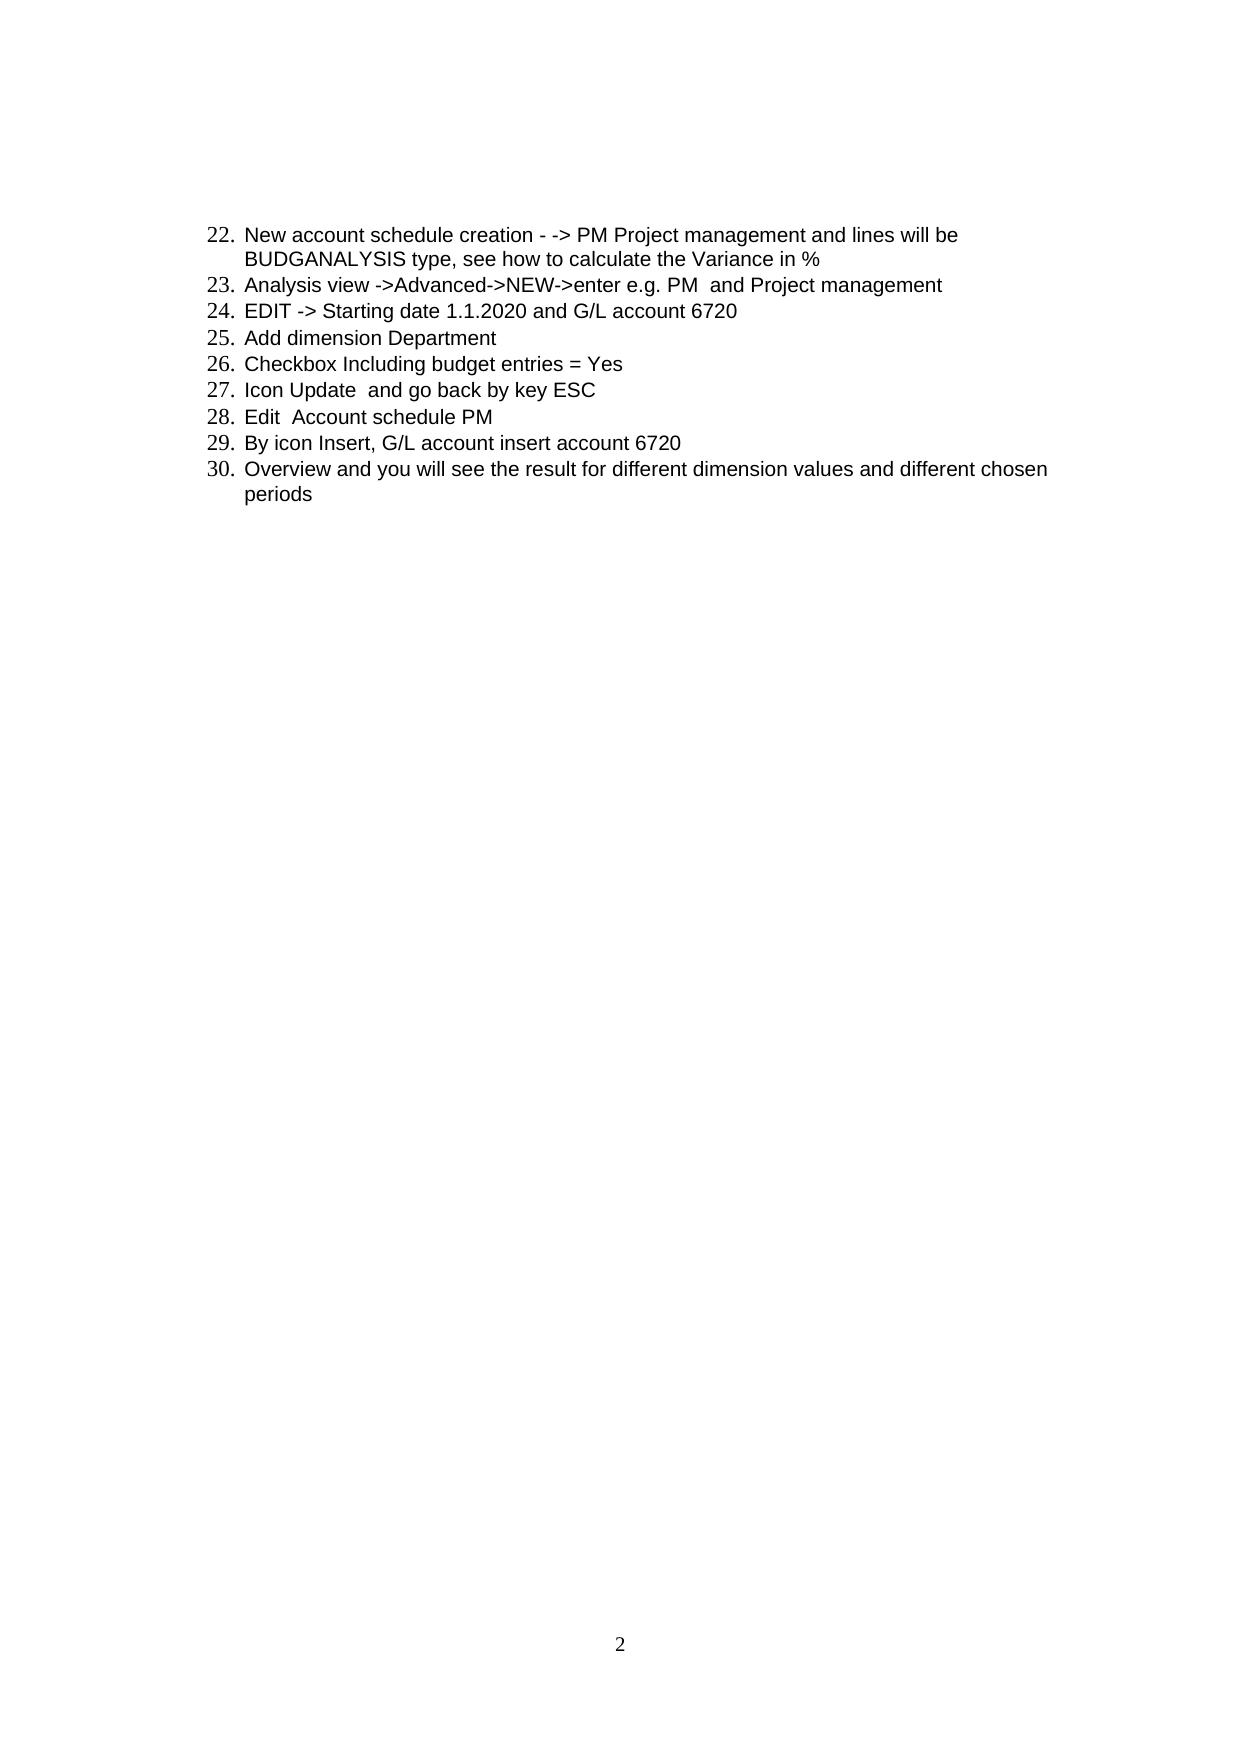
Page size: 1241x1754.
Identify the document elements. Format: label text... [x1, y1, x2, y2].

list Checkbox Including budget entries = Yes [207, 350, 1093, 376]
list EDIT -> Starting date 1.1.2020 and G/L account 6720 [207, 297, 1093, 324]
list Overview and you will see the result for different dimension values and different chosen periods [207, 456, 1093, 506]
list Edit Account schedule PM [207, 403, 1093, 429]
list By icon Insert, G/L account insert account 6720 [207, 429, 1093, 456]
list Add dimension Department [207, 324, 1093, 350]
list Analysis view ->Advanced->NEW->enter e.g. PM and Project management [207, 271, 1093, 297]
list New account schedule creation - -> PM Project management and lines will be BUDGANALYSIS type, see how to calculate the Variance in % [207, 221, 1093, 271]
list Icon Update and go back by key ESC [207, 376, 1093, 403]
